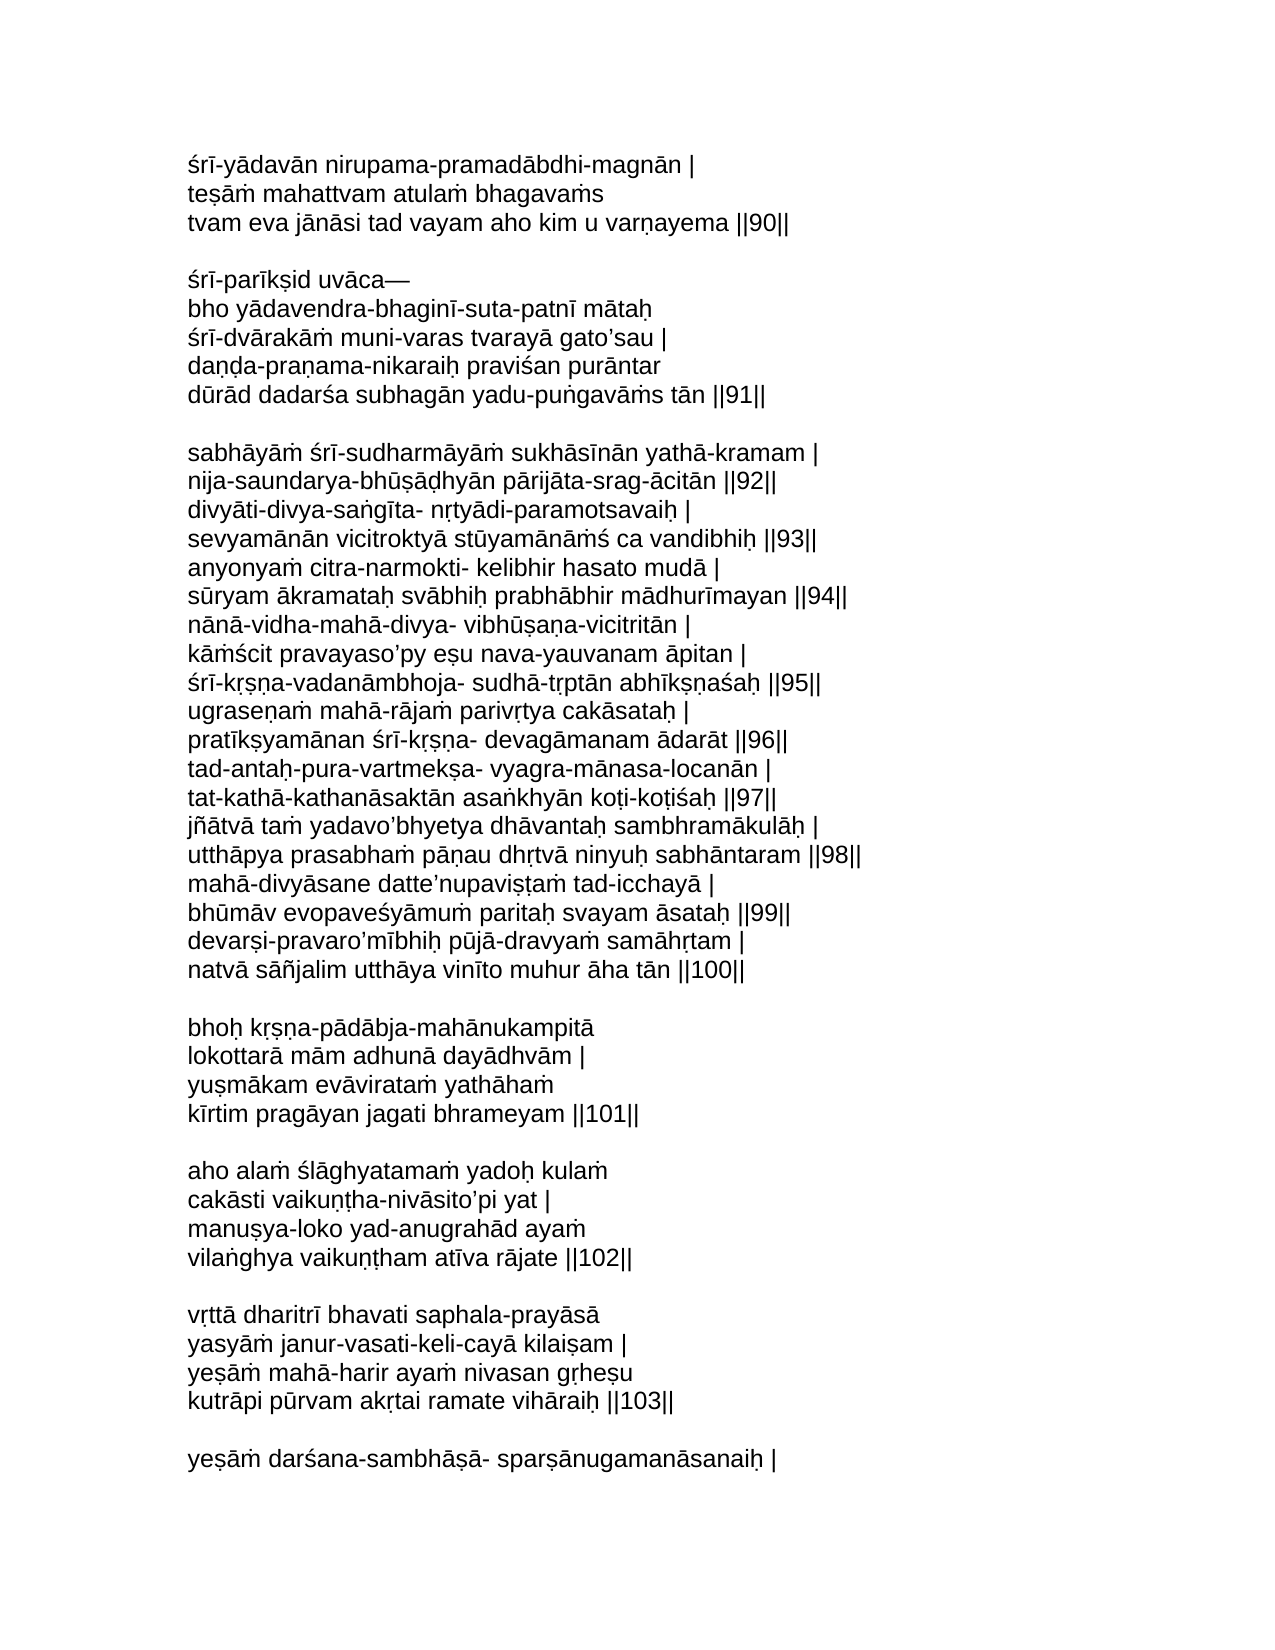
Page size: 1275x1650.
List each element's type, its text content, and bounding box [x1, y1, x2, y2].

text tat-kathā-kathanāsaktān asaṅkhyān koṭi-koṭiśaḥ ||97|| [187, 782, 1087, 811]
text vṛttā dharitrī bhavati saphala-prayāsā [187, 1300, 1087, 1329]
text nānā-vidha-mahā-divya- vibhūṣaṇa-vicitritān | [187, 610, 1087, 639]
text lokottarā mām adhunā dayādhvām | [187, 1041, 1087, 1070]
text yuṣmākam evāvirataṁ yathāhaṁ [187, 1070, 1087, 1099]
text manuṣya-loko yad-anugrahād ayaṁ [187, 1214, 1087, 1242]
text yasyāṁ janur-vasati-keli-cayā kilaiṣam | [187, 1329, 1087, 1357]
text sūryam ākramataḥ svābhiḥ prabhābhir mādhurīmayan ||94|| [187, 581, 1087, 610]
text pratīkṣyamānan śrī-kṛṣṇa- devagāmanam ādarāt ||96|| [187, 725, 1087, 754]
text sabhāyāṁ śrī-sudharmāyāṁ sukhāsīnān yathā-kramam | [187, 437, 1087, 466]
text kīrtim pragāyan jagati bhrameyam ||101|| [187, 1099, 1087, 1127]
text tad-antaḥ-pura-vartmekṣa- vyagra-mānasa-locanān | [187, 754, 1087, 782]
text śrī-yādavān nirupama-pramadābdhi-magnān | [187, 150, 1087, 179]
text bhoḥ kṛṣṇa-pādābja-mahānukampitā [187, 1012, 1087, 1041]
text natvā sāñjalim utthāya vinīto muhur āha tān ||100|| [187, 955, 1087, 984]
text teṣāṁ mahattvam atulaṁ bhagavaṁs [187, 179, 1087, 207]
text śrī-parīkṣid uvāca— [187, 265, 1087, 294]
text mahā-divyāsane datte’nupaviṣṭaṁ tad-icchayā | [187, 869, 1087, 897]
text bhūmāv evopaveśyāmuṁ paritaḥ svayam āsataḥ ||99|| [187, 897, 1087, 926]
text vilaṅghya vaikuṇṭham atīva rājate ||102|| [187, 1242, 1087, 1271]
text yeṣāṁ darśana-sambhāṣā- sparṣānugamanāsanaiḥ | [187, 1444, 1087, 1472]
text cakāsti vaikuṇṭha-nivāsito’pi yat | [187, 1185, 1087, 1214]
text yeṣāṁ mahā-harir ayaṁ nivasan gṛheṣu [187, 1357, 1087, 1386]
text sevyamānān vicitroktyā stūyamānāṁś ca vandibhiḥ ||93|| [187, 524, 1087, 552]
text jñātvā taṁ yadavo’bhyetya dhāvantaḥ sambhramākulāḥ | [187, 811, 1087, 840]
text nija-saundarya-bhūṣāḍhyān pārijāta-srag-ācitān ||92|| [187, 466, 1087, 495]
text śrī-dvārakāṁ muni-varas tvarayā gato’sau | [187, 322, 1087, 351]
text aho alaṁ ślāghyatamaṁ yadoḥ kulaṁ [187, 1156, 1087, 1185]
text śrī-kṛṣṇa-vadanāmbhoja- sudhā-tṛptān abhīkṣṇaśaḥ ||95|| [187, 667, 1087, 696]
text kāṁścit pravayaso’py eṣu nava-yauvanam āpitan | [187, 639, 1087, 667]
text divyāti-divya-saṅgīta- nṛtyādi-paramotsavaiḥ | [187, 495, 1087, 524]
text bho yādavendra-bhaginī-suta-patnī mātaḥ [187, 294, 1087, 322]
text anyonyaṁ citra-narmokti- kelibhir hasato mudā | [187, 552, 1087, 581]
text kutrāpi pūrvam akṛtai ramate vihāraiḥ ||103|| [187, 1386, 1087, 1415]
text devarṣi-pravaro’mībhiḥ pūjā-dravyaṁ samāhṛtam | [187, 926, 1087, 955]
text tvam eva jānāsi tad vayam aho kim u varṇayema ||90|| [187, 207, 1087, 236]
text dūrād dadarśa subhagān yadu-puṅgavāṁs tān ||91|| [187, 380, 1087, 409]
text utthāpya prasabhaṁ pāṇau dhṛtvā ninyuḥ sabhāntaram ||98|| [187, 840, 1087, 869]
text daṇḍa-praṇama-nikaraiḥ praviśan purāntar [187, 351, 1087, 380]
text ugraseṇaṁ mahā-rājaṁ parivṛtya cakāsataḥ | [187, 696, 1087, 725]
